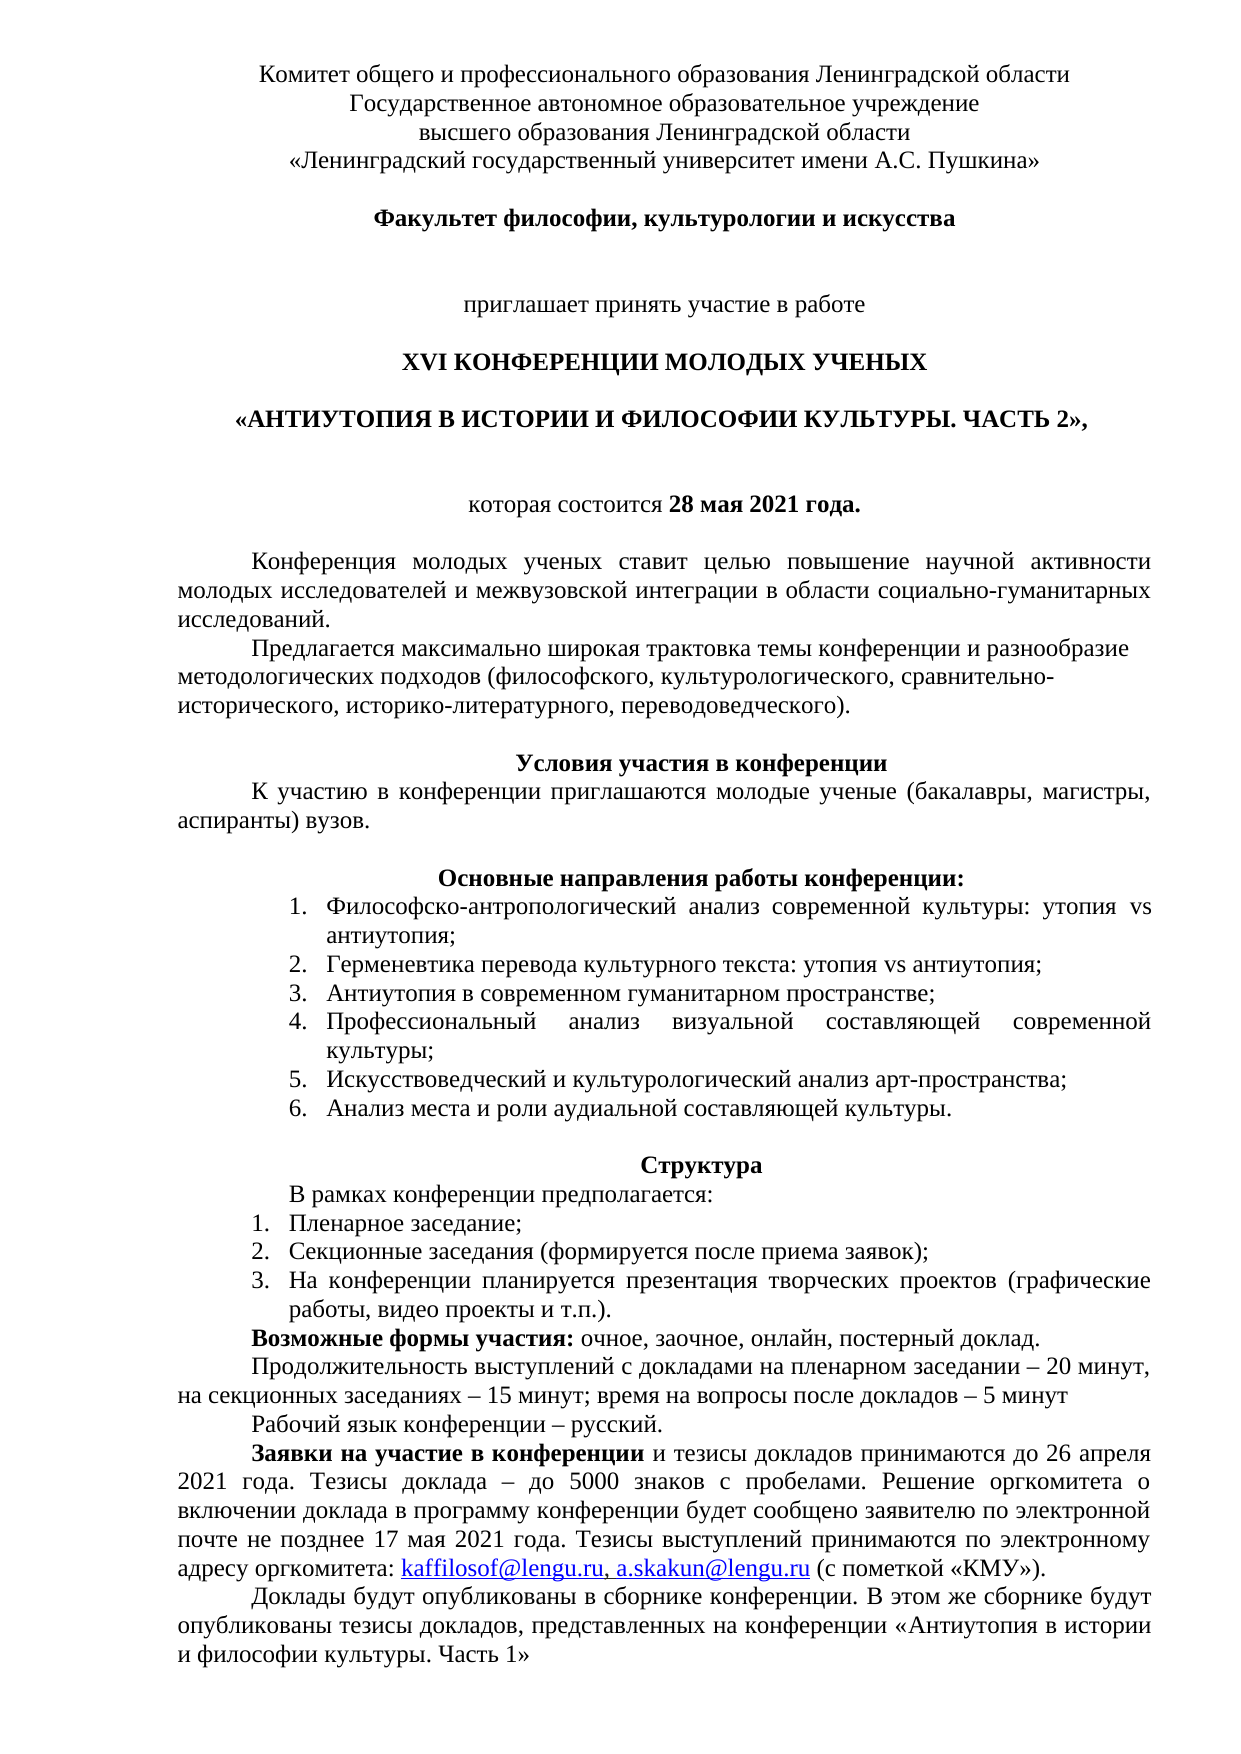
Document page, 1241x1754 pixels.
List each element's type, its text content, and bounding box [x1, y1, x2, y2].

text XVI КОНФЕРЕНЦИИ МОЛОДЫХ УЧЕНЫХ [177, 347, 1152, 375]
text Условия участия в конференции [177, 748, 1152, 776]
text приглашает принять участие в работе [177, 289, 1152, 318]
text Продолжительность выступлений с докладами на пленарном заседании – 20 минут, на секционных заседаниях – 15 минут; время на вопросы после докладов – 5 минут [177, 1351, 1152, 1409]
text Предлагается максимально широкая трактовка темы конференции и разнообразие методологических подходов (философского, культурологического, сравнительно-исторического, историко-литературного, переводоведческого). [177, 633, 1152, 719]
list Антиутопия в современном гуманитарном пространстве; [288, 978, 1152, 1006]
list Герменевтика перевода культурного текста: утопия vs антиутопия; [288, 949, 1152, 978]
text Государственное автономное образовательное учреждение [177, 88, 1152, 117]
list Профессиональный анализ визуальной составляющей современной культуры; [288, 1006, 1152, 1064]
text Структура [177, 1150, 1152, 1179]
text Рабочий язык конференции – русский. [177, 1409, 1152, 1438]
text высшего образования Ленинградской области [177, 117, 1152, 145]
text Доклады будут опубликованы в сборнике конференции. В этом же сборнике будут опубликованы тезисы докладов, представленных на конференции «Антиутопия в истории и философии культуры. Часть 1» [530, 1610, 1152, 1668]
list Пленарное заседание; [251, 1208, 1152, 1236]
list Анализ места и роли аудиальной составляющей культуры. [288, 1093, 1152, 1121]
list Философско-антропологический анализ современной культуры: утопия vs антиутопия; [288, 891, 1152, 949]
text Конференция молодых ученых ставит целью повышение научной активности молодых исследователей и межвузовской интеграции в области социально-гуманитарных исследований. [177, 546, 1152, 633]
text Возможные формы участия: очное, заочное, онлайн, постерный доклад. [251, 1323, 1152, 1351]
text Основные направления работы конференции: [177, 863, 1152, 891]
list Искусствоведческий и культурологический анализ арт-пространства; [288, 1064, 1152, 1093]
text «Ленинградский государственный университет имени А.С. Пушкина» [177, 145, 1152, 174]
list Секционные заседания (формируется после приема заявок); [251, 1236, 1152, 1265]
text которая состоится 28 мая 2021 года. [177, 489, 1152, 518]
text К участию в конференции приглашаются молодые ученые (бакалавры, магистры, аспиранты) вузов. [177, 776, 1152, 834]
text «АНТИУТОПИЯ В ИСТОРИИ И ФИЛОСОФИИ КУЛЬТУРЫ. ЧАСТЬ 2», [177, 404, 1152, 461]
list На конференции планируется презентация творческих проектов (графические работы, видео проекты и т.п.). [251, 1265, 1152, 1323]
text Комитет общего и профессионального образования Ленинградской области [177, 59, 1152, 88]
list В рамках конференции предполагается: [288, 1179, 1152, 1208]
text Заявки на участие в конференции и тезисы докладов принимаются до 26 апреля 2021 года. Тезисы доклада – до 5000 знаков с пробелами. Решение оргкомитета о включении доклада в программу конференции будет сообщено заявителю по электронной почте не позднее 17 мая 2021 года. Тезисы выступлений принимаются по электронному адресу оргкомитета: kaffilosof@lengu.ru, a.skakun@lengu.ru (с пометкой «КМУ»). [177, 1438, 1152, 1581]
text Факультет философии, культурологии и искусства [177, 203, 1152, 232]
text Доклады будут опубликованы в сборнике конференции. В этом же сборнике будут опубликованы тезисы докладов, представленных на конференции «Антиутопия в истории и философии культуры. Часть 1» [177, 1581, 866, 1610]
